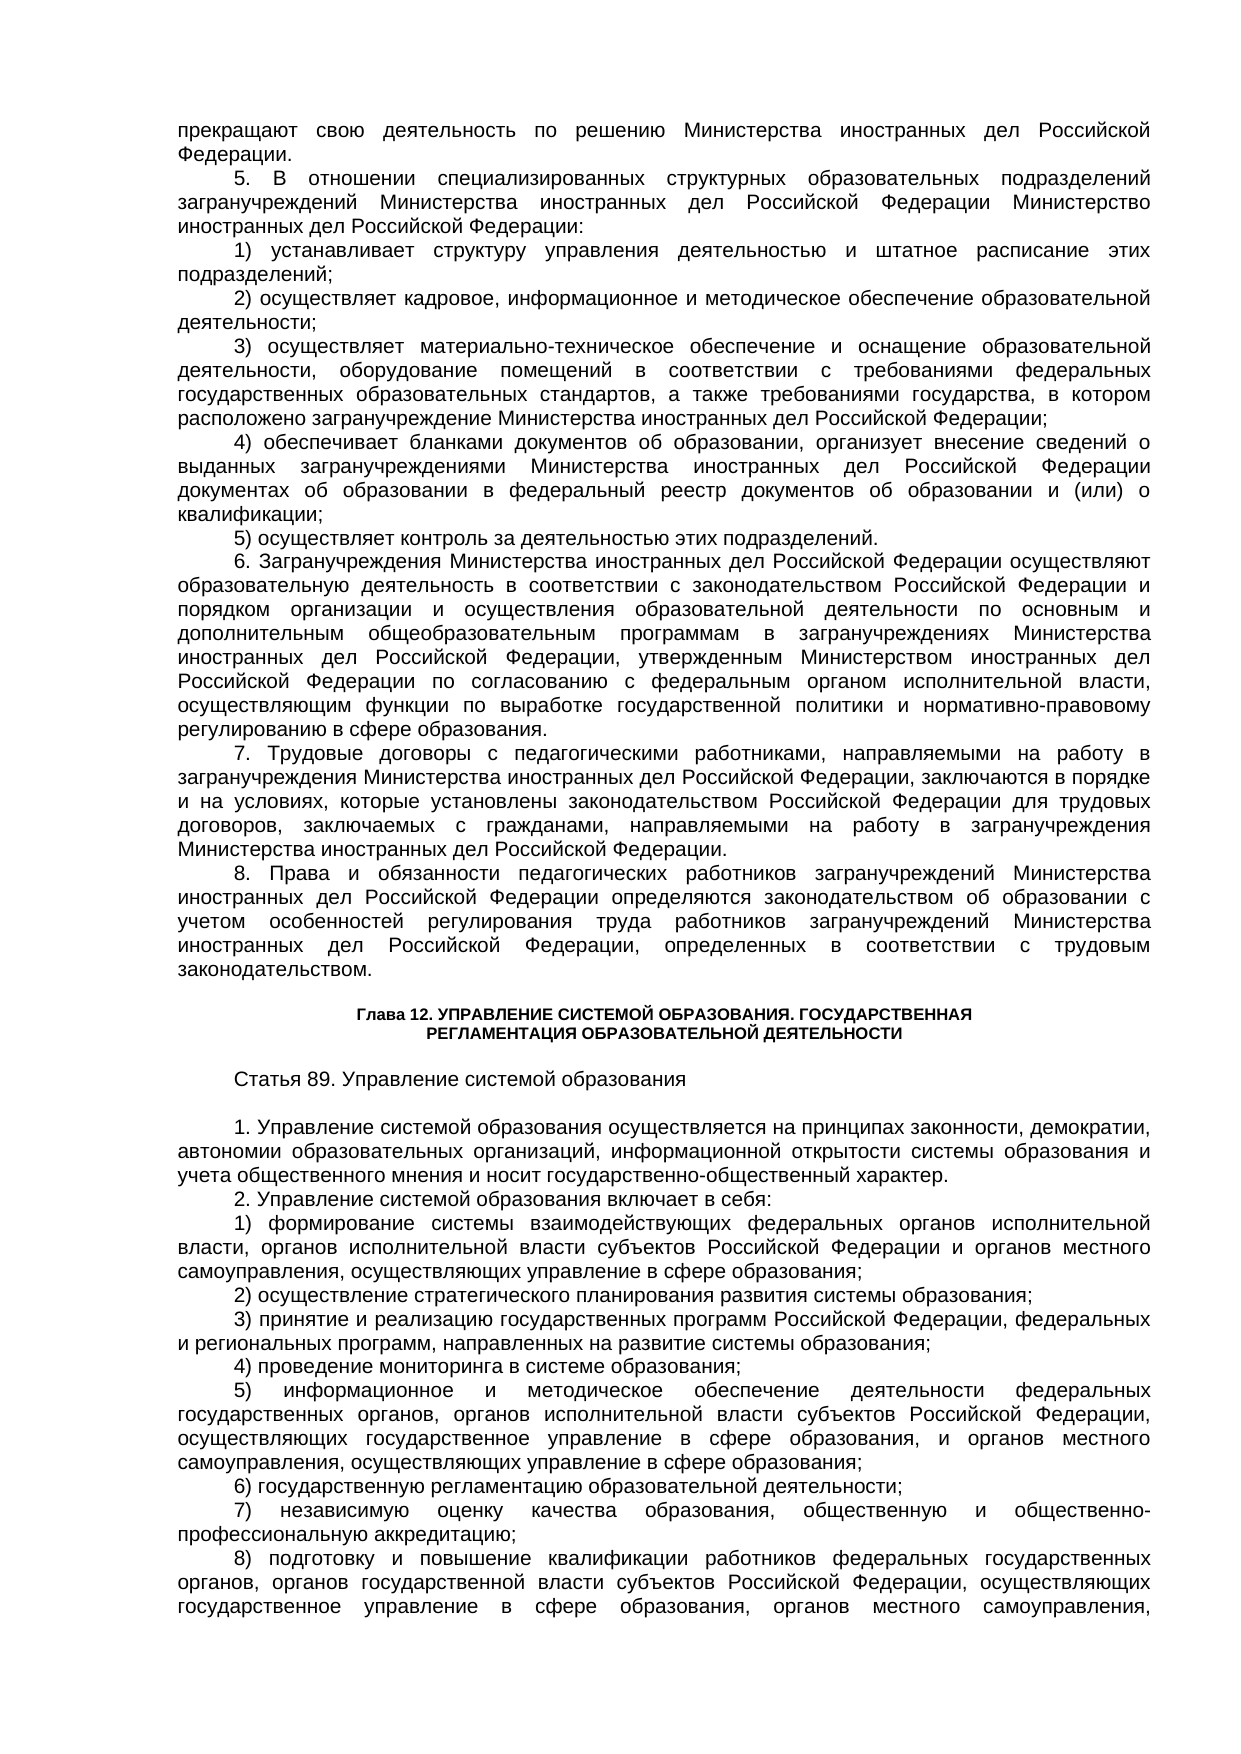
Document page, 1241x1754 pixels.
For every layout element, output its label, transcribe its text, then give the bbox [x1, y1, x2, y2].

text 6. Загранучреждения Министерства иностранных дел Российской Федерации осуществляют образовательную деятельность в соответствии с законодательством Российской Федерации и порядком организации и осуществления образовательной деятельности по основным и дополнительным общеобразовательным программам в загранучреждениях Министерства иностранных дел Российской Федерации, утвержденным Министерством иностранных дел Российской Федерации по согласованию с федеральным органом исполнительной власти, осуществляющим функции по выработке государственной политики и нормативно-правовому регулированию в сфере образования. [177, 549, 1152, 741]
text 7. Трудовые договоры с педагогическими работниками, направляемыми на работу в загранучреждения Министерства иностранных дел Российской Федерации, заключаются в порядке и на условиях, которые установлены законодательством Российской Федерации для трудовых договоров, заключаемых с гражданами, направляемыми на работу в загранучреждения Министерства иностранных дел Российской Федерации. [177, 741, 1152, 861]
text 1) формирование системы взаимодействующих федеральных органов исполнительной власти, органов исполнительной власти субъектов Российской Федерации и органов местного самоуправления, осуществляющих управление в сфере образования; [177, 1211, 1152, 1282]
text 8. Права и обязанности педагогических работников загранучреждений Министерства иностранных дел Российской Федерации определяются законодательством об образовании с учетом особенностей регулирования труда работников загранучреждений Министерства иностранных дел Российской Федерации, определенных в соответствии с трудовым законодательством. [177, 861, 1152, 981]
text 4) проведение мониторинга в системе образования; [177, 1354, 1152, 1378]
text 3) осуществляет материально-техническое обеспечение и оснащение образовательной деятельности, оборудование помещений в соответствии с требованиями федеральных государственных образовательных стандартов, а также требованиями государства, в котором расположено загранучреждение Министерства иностранных дел Российской Федерации; [177, 334, 1152, 429]
text 5. В отношении специализированных структурных образовательных подразделений загранучреждений Министерства иностранных дел Российской Федерации Министерство иностранных дел Российской Федерации: [177, 166, 1152, 238]
text 5) осуществляет контроль за деятельностью этих подразделений. [177, 525, 1152, 549]
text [177, 118, 1152, 166]
text 3) принятие и реализацию государственных программ Российской Федерации, федеральных и региональных программ, направленных на развитие системы образования; [177, 1306, 1152, 1354]
text 2) осуществляет кадровое, информационное и методическое обеспечение образовательной деятельности; [177, 286, 1152, 334]
text Глава 12. УПРАВЛЕНИЕ СИСТЕМОЙ ОБРАЗОВАНИЯ. ГОСУДАРСТВЕННАЯ [177, 1004, 1152, 1024]
text 4) обеспечивает бланками документов об образовании, организует внесение сведений о выданных загранучреждениями Министерства иностранных дел Российской Федерации документах об образовании в федеральный реестр документов об образовании и (или) о квалификации; [177, 429, 1152, 525]
text Статья 89. Управление системой образования [177, 1067, 1152, 1091]
text 5) информационное и методическое обеспечение деятельности федеральных государственных органов, органов исполнительной власти субъектов Российской Федерации, осуществляющих государственное управление в сфере образования, и органов местного самоуправления, осуществляющих управление в сфере образования; [177, 1378, 1152, 1474]
text 7) независимую оценку качества образования, общественную и общественно-профессиональную аккредитацию; [177, 1498, 1152, 1546]
text 2) осуществление стратегического планирования развития системы образования; [177, 1282, 1152, 1306]
text 1. Управление системой образования осуществляется на принципах законности, демократии, автономии образовательных организаций, информационной открытости системы образования и учета общественного мнения и носит государственно-общественный характер. [177, 1115, 1152, 1187]
text РЕГЛАМЕНТАЦИЯ ОБРАЗОВАТЕЛЬНОЙ ДЕЯТЕЛЬНОСТИ [177, 1024, 1152, 1043]
text 2. Управление системой образования включает в себя: [177, 1187, 1152, 1211]
text 6) государственную регламентацию образовательной деятельности; [177, 1474, 1152, 1498]
text 1) устанавливает структуру управления деятельностью и штатное расписание этих подразделений; [177, 238, 1152, 286]
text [177, 1546, 1152, 1618]
